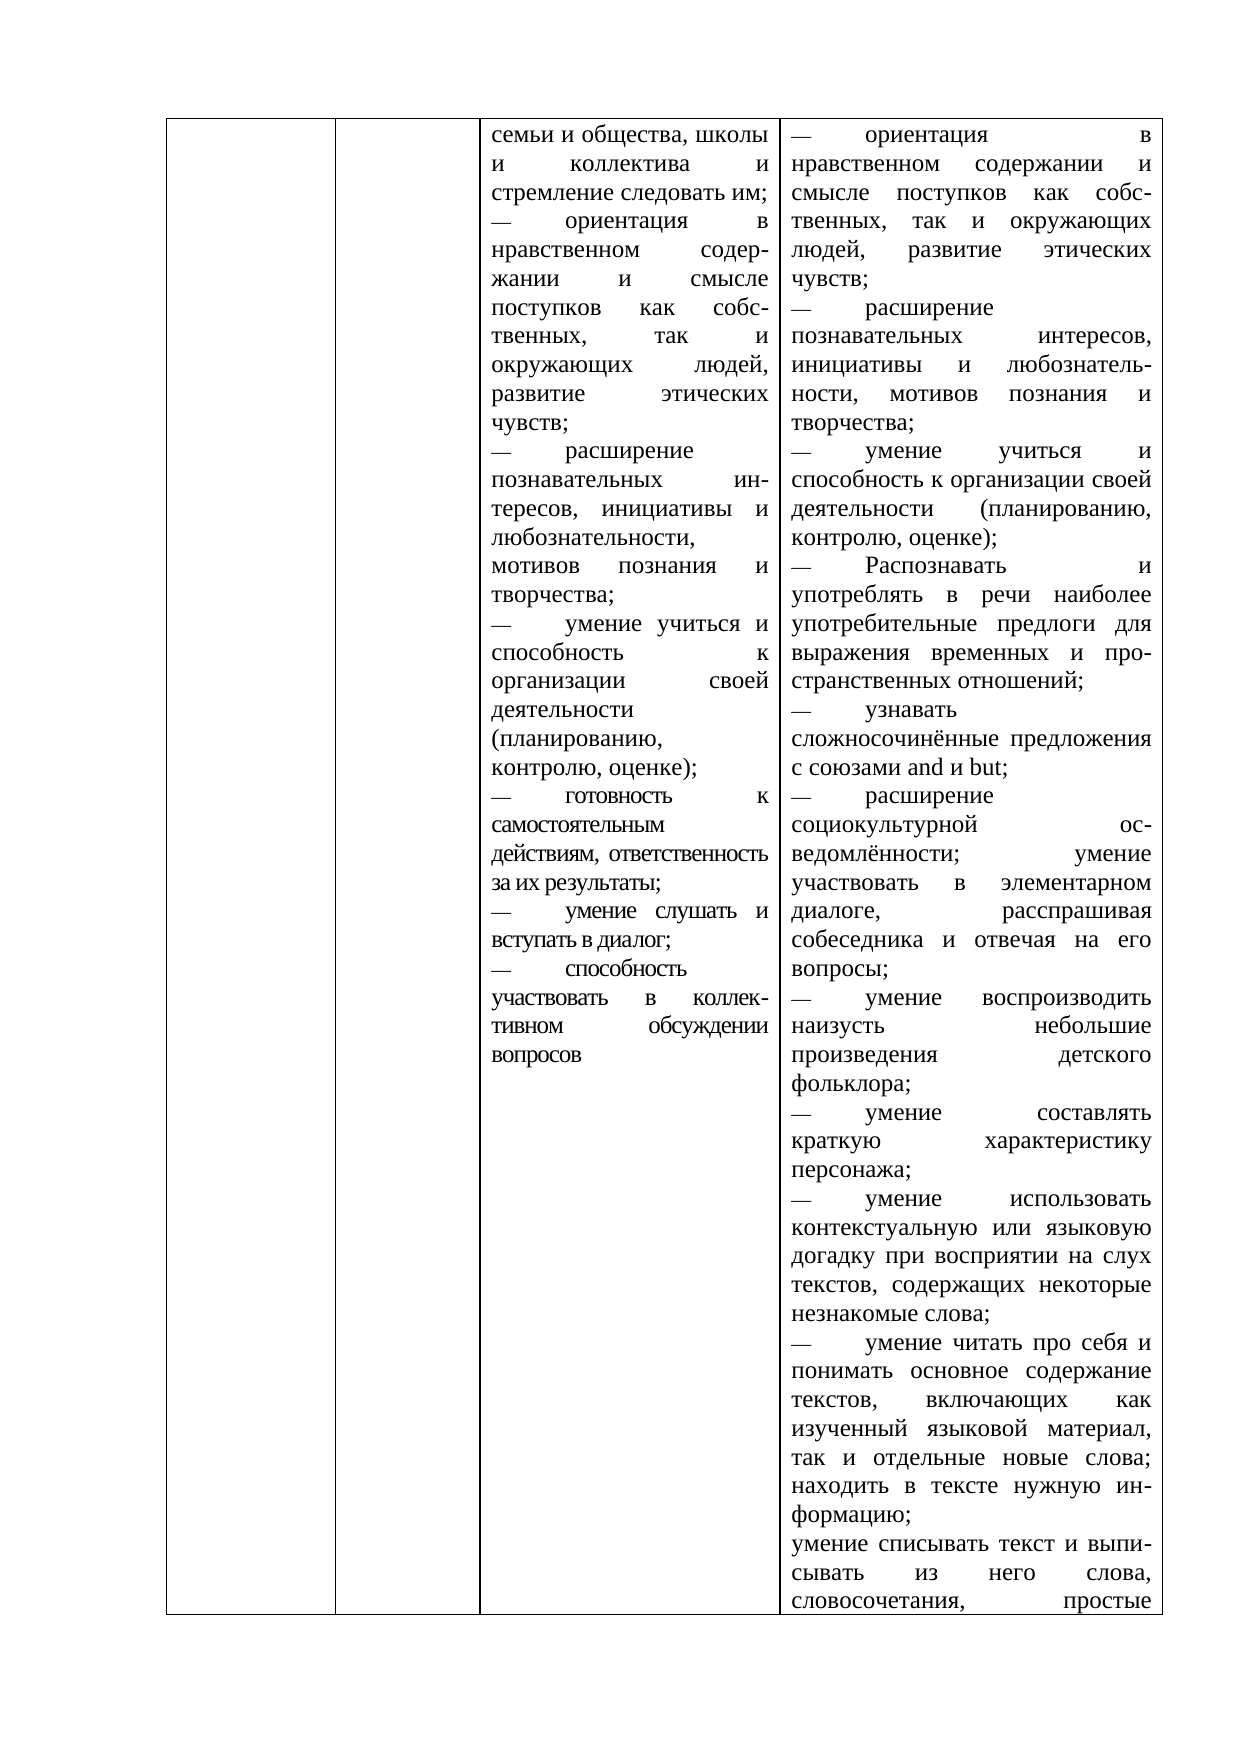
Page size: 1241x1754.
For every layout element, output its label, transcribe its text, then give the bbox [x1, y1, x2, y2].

table_cell 6 [336, 119, 479, 1614]
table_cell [167, 119, 335, 1614]
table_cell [481, 119, 779, 1614]
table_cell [781, 119, 1162, 1614]
